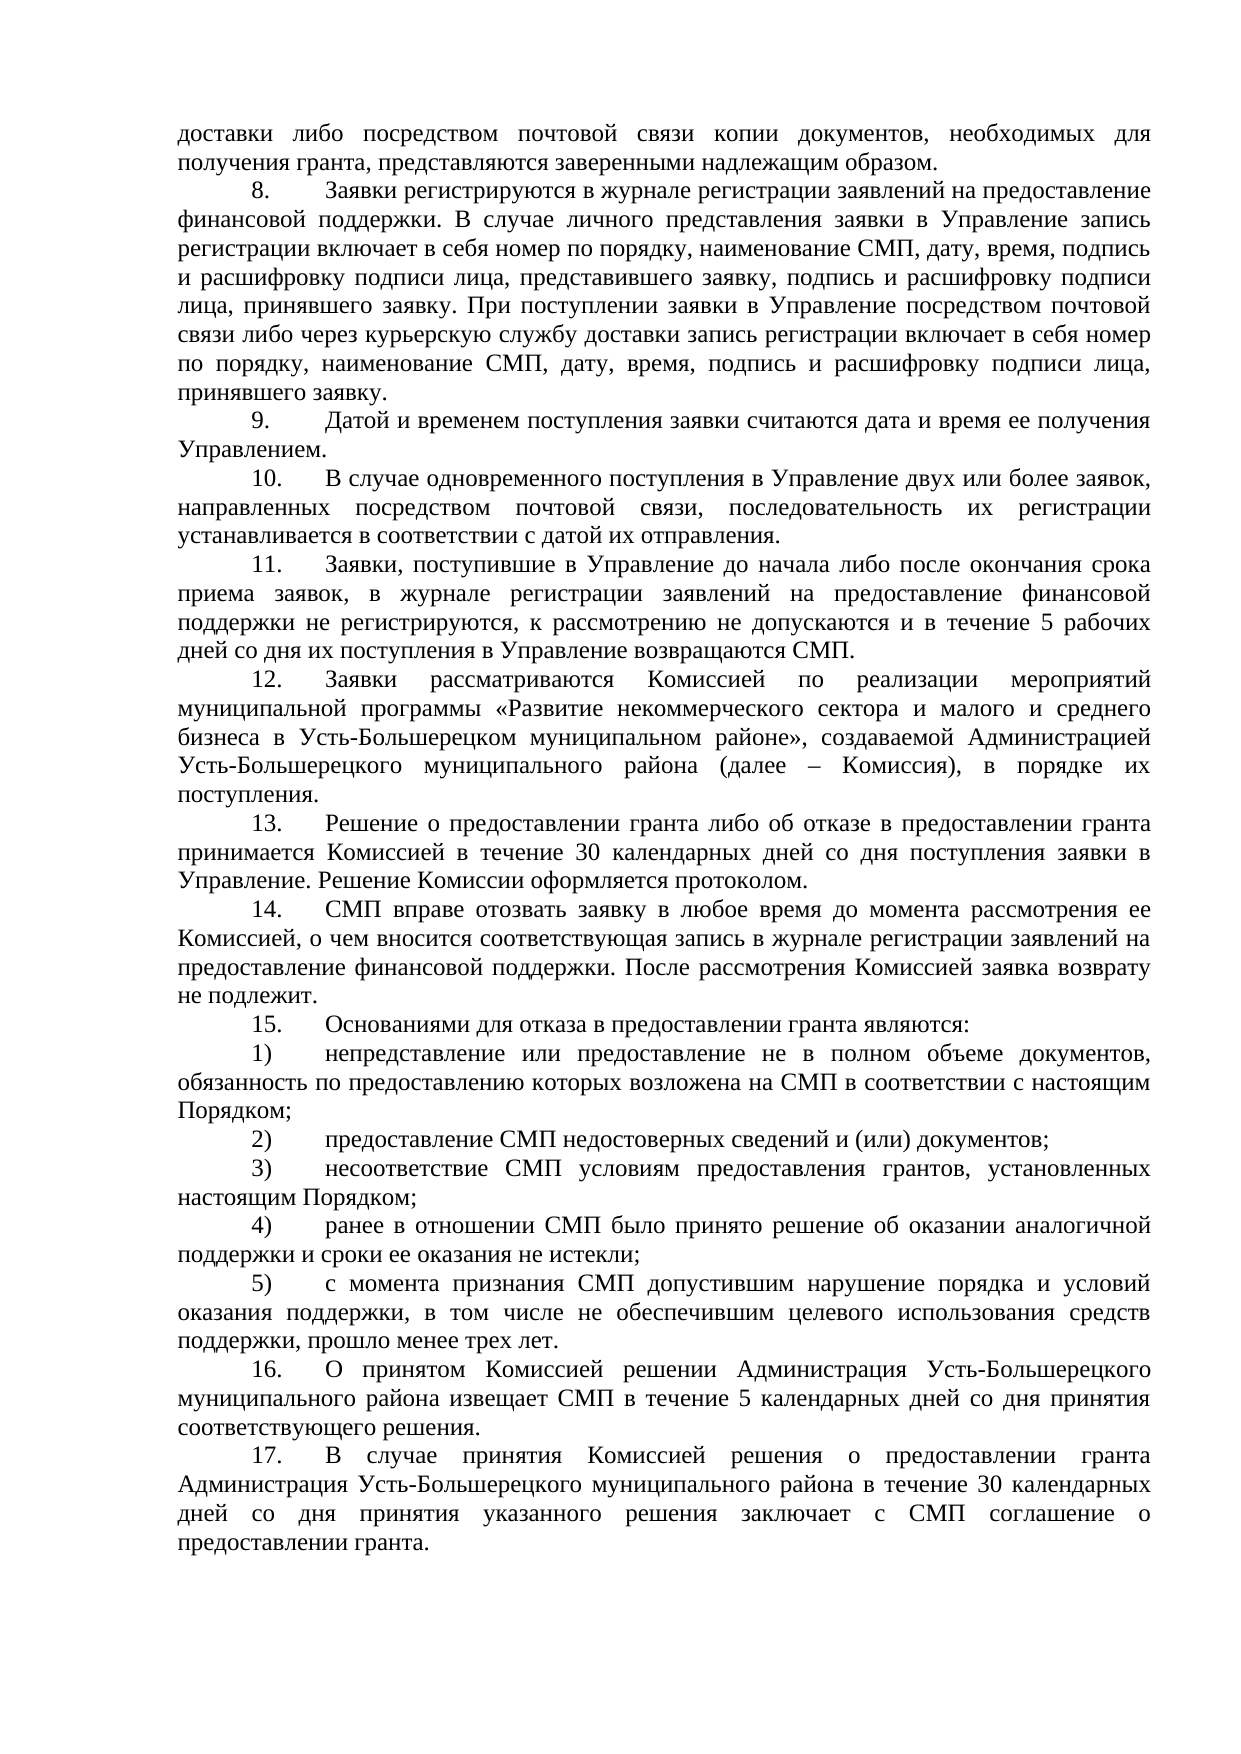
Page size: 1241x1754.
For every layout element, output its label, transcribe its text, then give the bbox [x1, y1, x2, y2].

list Заявки регистрируются в журнале регистрации заявлений на предоставление финансовой поддержки. В случае личного представления заявки в Управление запись регистрации включает в себя номер по порядку, наименование СМП, дату, время, подпись и расшифровку подписи лица, представившего заявку, подпись и расшифровку подписи лица, принявшего заявку. При поступлении заявки в Управление посредством почтовой связи либо через курьерскую службу доставки запись регистрации включает в себя номер по порядку, наименование СМП, дату, время, подпись и расшифровку подписи лица, принявшего заявку. [177, 176, 1152, 406]
list В случае одновременного поступления в Управление двух или более заявок, направленных посредством почтовой связи, последовательность их регистрации устанавливается в соответствии с датой их отправления. [177, 463, 1152, 549]
list Заявки, поступившие в Управление до начала либо после окончания срока приема заявок, в журнале регистрации заявлений на предоставление финансовой поддержки не регистрируются, к рассмотрению не допускаются и в течение 5 рабочих дней со дня их поступления в Управление возвращаются СМП. [177, 549, 1152, 664]
list Заявки рассматриваются Комиссией по реализации мероприятий муниципальной программы «Развитие некоммерческого сектора и малого и среднего бизнеса в Усть-Большерецком муниципальном районе», создаваемой Администрацией Усть-Большерецкого муниципального района (далее – Комиссия), в порядке их поступления. [177, 664, 1152, 808]
list с момента признания СМП допустившим нарушение порядка и условий оказания поддержки, в том числе не обеспечившим целевого использования средств поддержки, прошло менее трех лет. [177, 1268, 1152, 1354]
list Решение о предоставлении гранта либо об отказе в предоставлении гранта принимается Комиссией в течение 30 календарных дней со дня поступления заявки в Управление. Решение Комиссии оформляется протоколом. [177, 808, 1152, 894]
list Основаниями для отказа в предоставлении гранта являются: [177, 1009, 1152, 1038]
list непредставление или предоставление не в полном объеме документов, обязанность по предоставлению которых возложена на СМП в соответствии с настоящим Порядком; [177, 1038, 1152, 1124]
list Датой и временем поступления заявки считаются дата и время ее получения Управлением. [177, 406, 1152, 463]
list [177, 118, 1152, 176]
list О принятом Комиссией решении Администрация Усть-Большерецкого муниципального района извещает СМП в течение 5 календарных дней со дня принятия соответствующего решения. [177, 1354, 1152, 1441]
list В случае принятия Комиссией решения о предоставлении гранта Администрация Усть-Большерецкого муниципального района в течение 30 календарных дней со дня принятия указанного решения заключает с СМП соглашение о предоставлении гранта. [177, 1441, 1152, 1556]
list СМП вправе отозвать заявку в любое время до момента рассмотрения ее Комиссией, о чем вносится соответствующая запись в журнале регистрации заявлений на предоставление финансовой поддержки. После рассмотрения Комиссией заявка возврату не подлежит. [177, 894, 1152, 1009]
list несоответствие СМП условиям предоставления грантов, установленных настоящим Порядком; [177, 1153, 1152, 1211]
list предоставление СМП недостоверных сведений и (или) документов; [177, 1124, 1152, 1153]
list ранее в отношении СМП было принято решение об оказании аналогичной поддержки и сроки ее оказания не истекли; [177, 1211, 1152, 1268]
